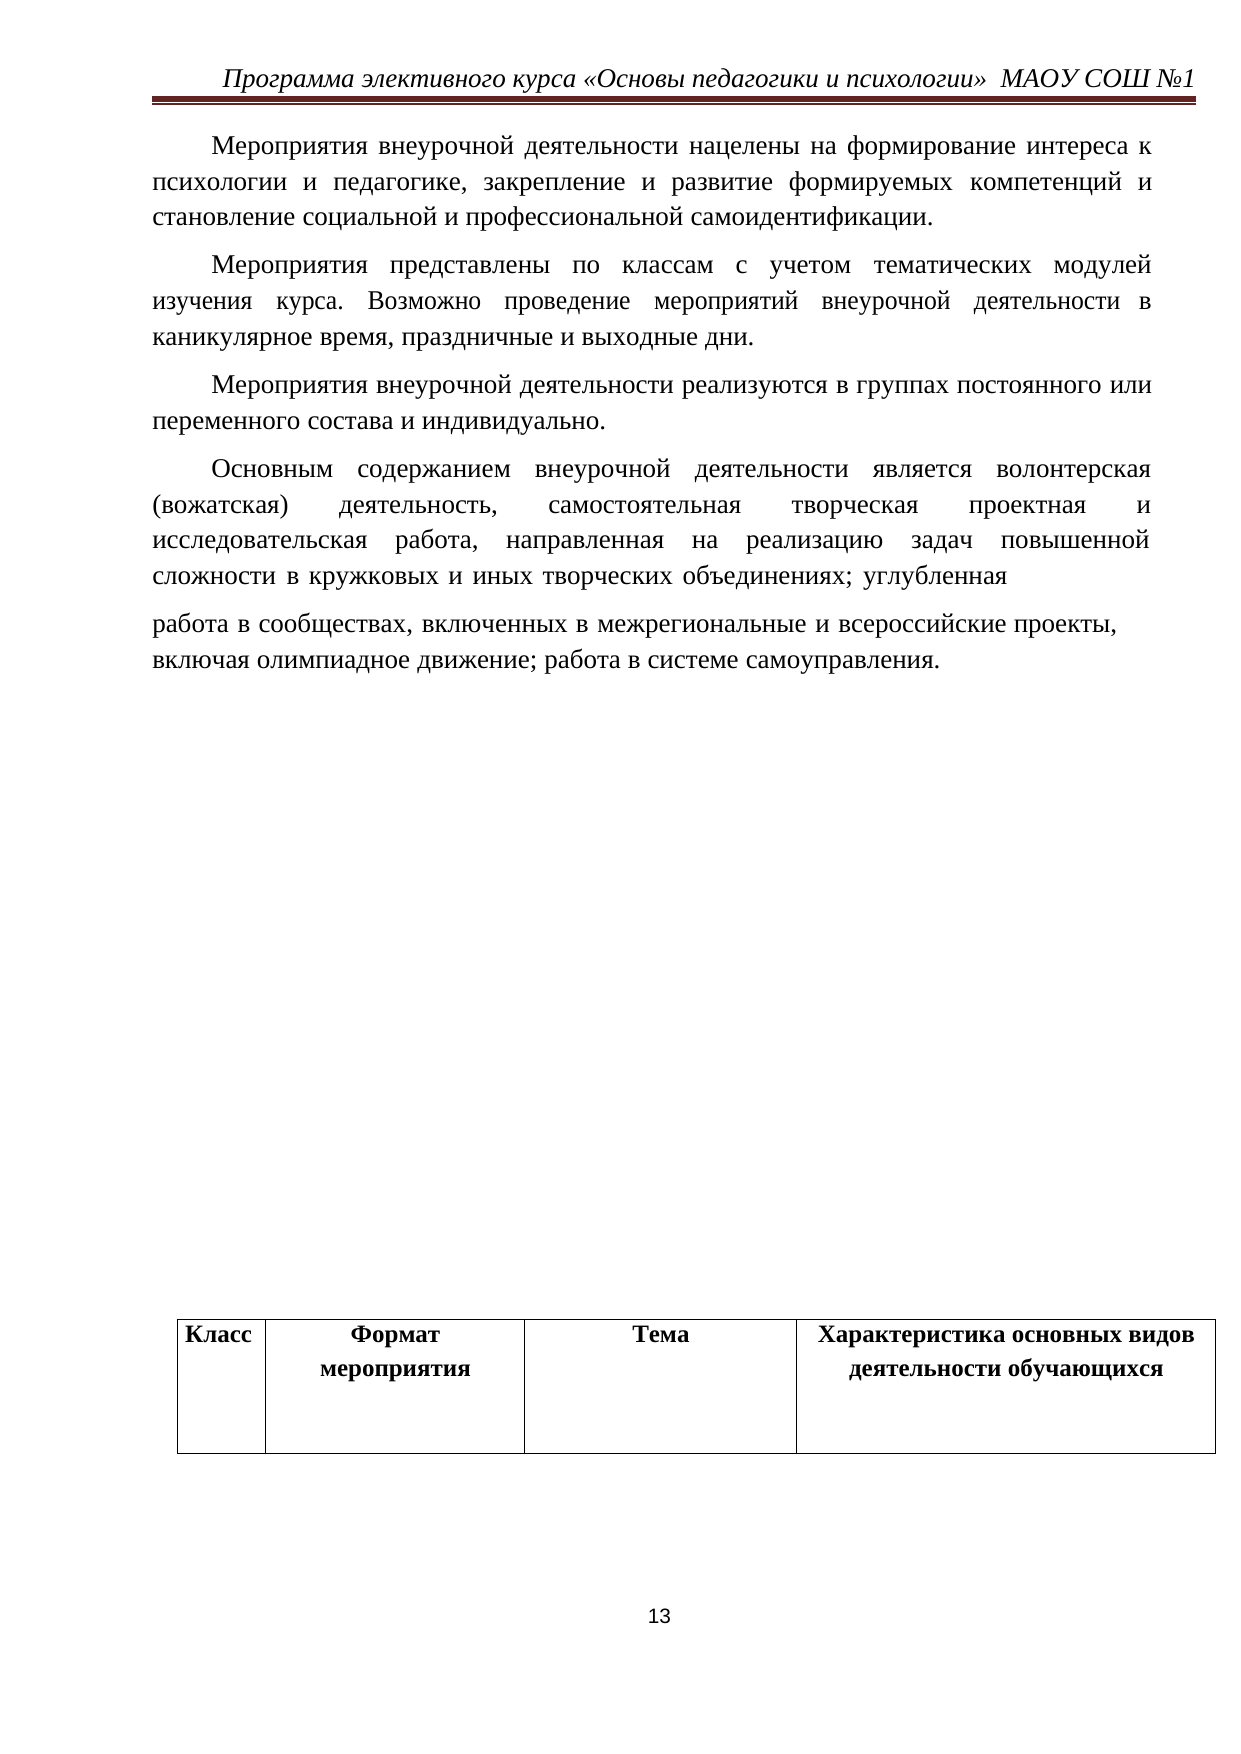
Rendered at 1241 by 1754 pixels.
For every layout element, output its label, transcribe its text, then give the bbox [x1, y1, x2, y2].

table_header Тема [525, 1320, 796, 1452]
table_header Класс [178, 1320, 265, 1452]
text Мероприятия внеурочной деятельности нацелены на формирование интереса к психологии и педагогике, закрепление и развитие формируемых компетенций и становление социальной и профессиональной самоидентификации. [152, 129, 1152, 231]
table_header Формат мероприятия [266, 1320, 524, 1452]
text Мероприятия представлены по классам с учетом тематических модулей изучения курса. Возможно проведение мероприятий внеурочной деятельности в каникулярное время, праздничные и выходные дни. [152, 248, 1152, 351]
text Основным содержанием внеурочной деятельности является волонтерская (вожатская) деятельность, самостоятельная творческая проектная и исследовательская работа, направленная на реализацию задач повышенной сложности в кружковых и иных творческих объединениях; углубленная [152, 452, 1151, 591]
table_header Характеристика основных видов деятельности обучающихся [797, 1320, 1215, 1452]
text работа в сообществах, включенных в межрегиональные и всероссийские проекты, включая олимпиадное движение; работа в системе самоуправления. [152, 608, 1152, 674]
text Мероприятия внеурочной деятельности реализуются в группах постоянного или переменного состава и индивидуально. [152, 368, 1152, 435]
